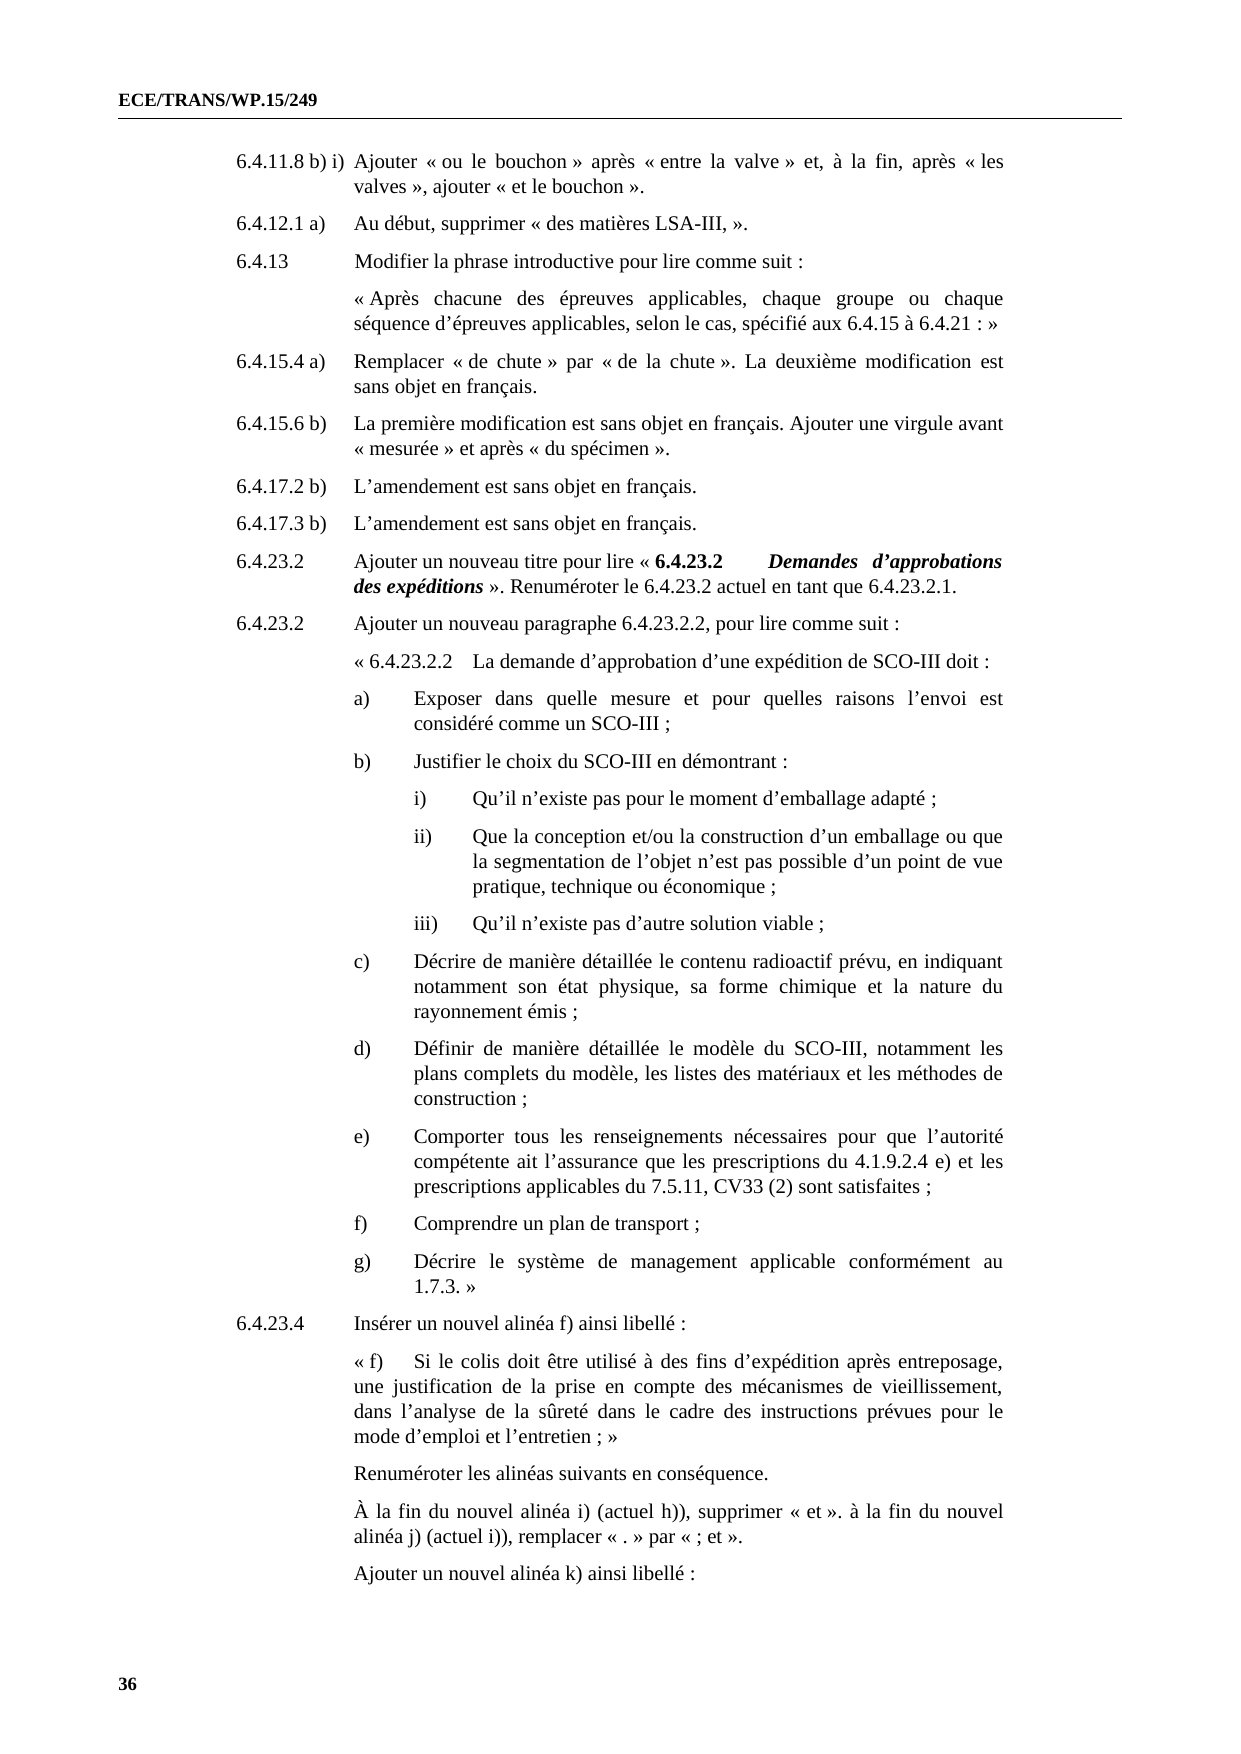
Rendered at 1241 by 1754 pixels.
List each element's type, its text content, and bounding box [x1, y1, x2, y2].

text c) Décrire de manière détaillée le contenu radioactif prévu, en indiquant notamment son état physique, sa forme chimique et la nature du rayonnement émis ; [353, 948, 1004, 1023]
text 6.4.15.4 a) Remplacer « de chute » par « de la chute ». La deuxième modification est sans objet en français. [236, 348, 1004, 398]
text e) Comporter tous les renseignements nécessaires pour que l’autorité compétente ait l’assurance que les prescriptions du 4.1.9.2.4 e) et les prescriptions applicables du 7.5.11, CV33 (2) sont satisfaites ; [353, 1123, 1004, 1198]
text g) Décrire le système de management applicable conformément au 1.7.3. » [353, 1248, 1004, 1298]
text 6.4.17.2 b) L’amendement est sans objet en français. [236, 473, 1004, 498]
text Renuméroter les alinéas suivants en conséquence. [236, 1460, 1004, 1485]
text 6.4.15.6 b) La première modification est sans objet en français. Ajouter une virgule avant « mesurée » et après « du spécimen ». [236, 410, 1004, 460]
text d) Définir de manière détaillée le modèle du SCO-III, notamment les plans complets du modèle, les listes des matériaux et les méthodes de construction ; [353, 1035, 1004, 1110]
text i) Qu’il n’existe pas pour le moment d’emballage adapté ; [354, 785, 1004, 810]
text f) Comprendre un plan de transport ; [353, 1210, 1004, 1235]
text 6.4.23.2 Ajouter un nouveau titre pour lire « 6.4.23.2 Demandes d’approbations des expéditions ». Renuméroter le 6.4.23.2 actuel en tant que 6.4.23.2.1. [236, 548, 1004, 598]
text « f) Si le colis doit être utilisé à des fins d’expédition après entreposage, une justification de la prise en compte des mécanismes de vieillissement, dans l’analyse de la sûreté dans le cadre des instructions prévues pour le mode d’emploi et l’entretien ; » [236, 1348, 1004, 1448]
text « Après chacune des épreuves applicables, chaque groupe ou chaque séquence d’épreuves applicables, selon le cas, spécifié aux 6.4.15 à 6.4.21 : » [236, 285, 1004, 335]
text 6.4.11.8 b) i) Ajouter « ou le bouchon » après « entre la valve » et, à la fin, après « les valves », ajouter « et le bouchon ». [236, 148, 1004, 198]
text 6.4.17.3 b) L’amendement est sans objet en français. [236, 510, 1004, 535]
text 6.4.12.1 a) Au début, supprimer « des matières LSA-III, ». [236, 210, 1004, 235]
text 6.4.23.2 Ajouter un nouveau paragraphe 6.4.23.2.2, pour lire comme suit : [236, 610, 1004, 635]
text a) Exposer dans quelle mesure et pour quelles raisons l’envoi est considéré comme un SCO-III ; [353, 685, 1004, 735]
text b) Justifier le choix du SCO-III en démontrant : [353, 748, 1004, 773]
text ii) Que la conception et/ou la construction d’un emballage ou que la segmentation de l’objet n’est pas possible d’un point de vue pratique, technique ou économique ; [413, 823, 1004, 898]
text iii) Qu’il n’existe pas d’autre solution viable ; [354, 910, 1004, 935]
text « 6.4.23.2.2 La demande d’approbation d’une expédition de SCO-III doit : [236, 648, 1004, 673]
text Ajouter un nouvel alinéa k) ainsi libellé : [236, 1560, 1004, 1585]
text 6.4.13 Modifier la phrase introductive pour lire comme suit : [236, 248, 1004, 273]
text À la fin du nouvel alinéa i) (actuel h)), supprimer « et ». à la fin du nouvel alinéa j) (actuel i)), remplacer « . » par « ; et ». [236, 1498, 1004, 1548]
text 6.4.23.4 Insérer un nouvel alinéa f) ainsi libellé : [236, 1310, 1004, 1335]
